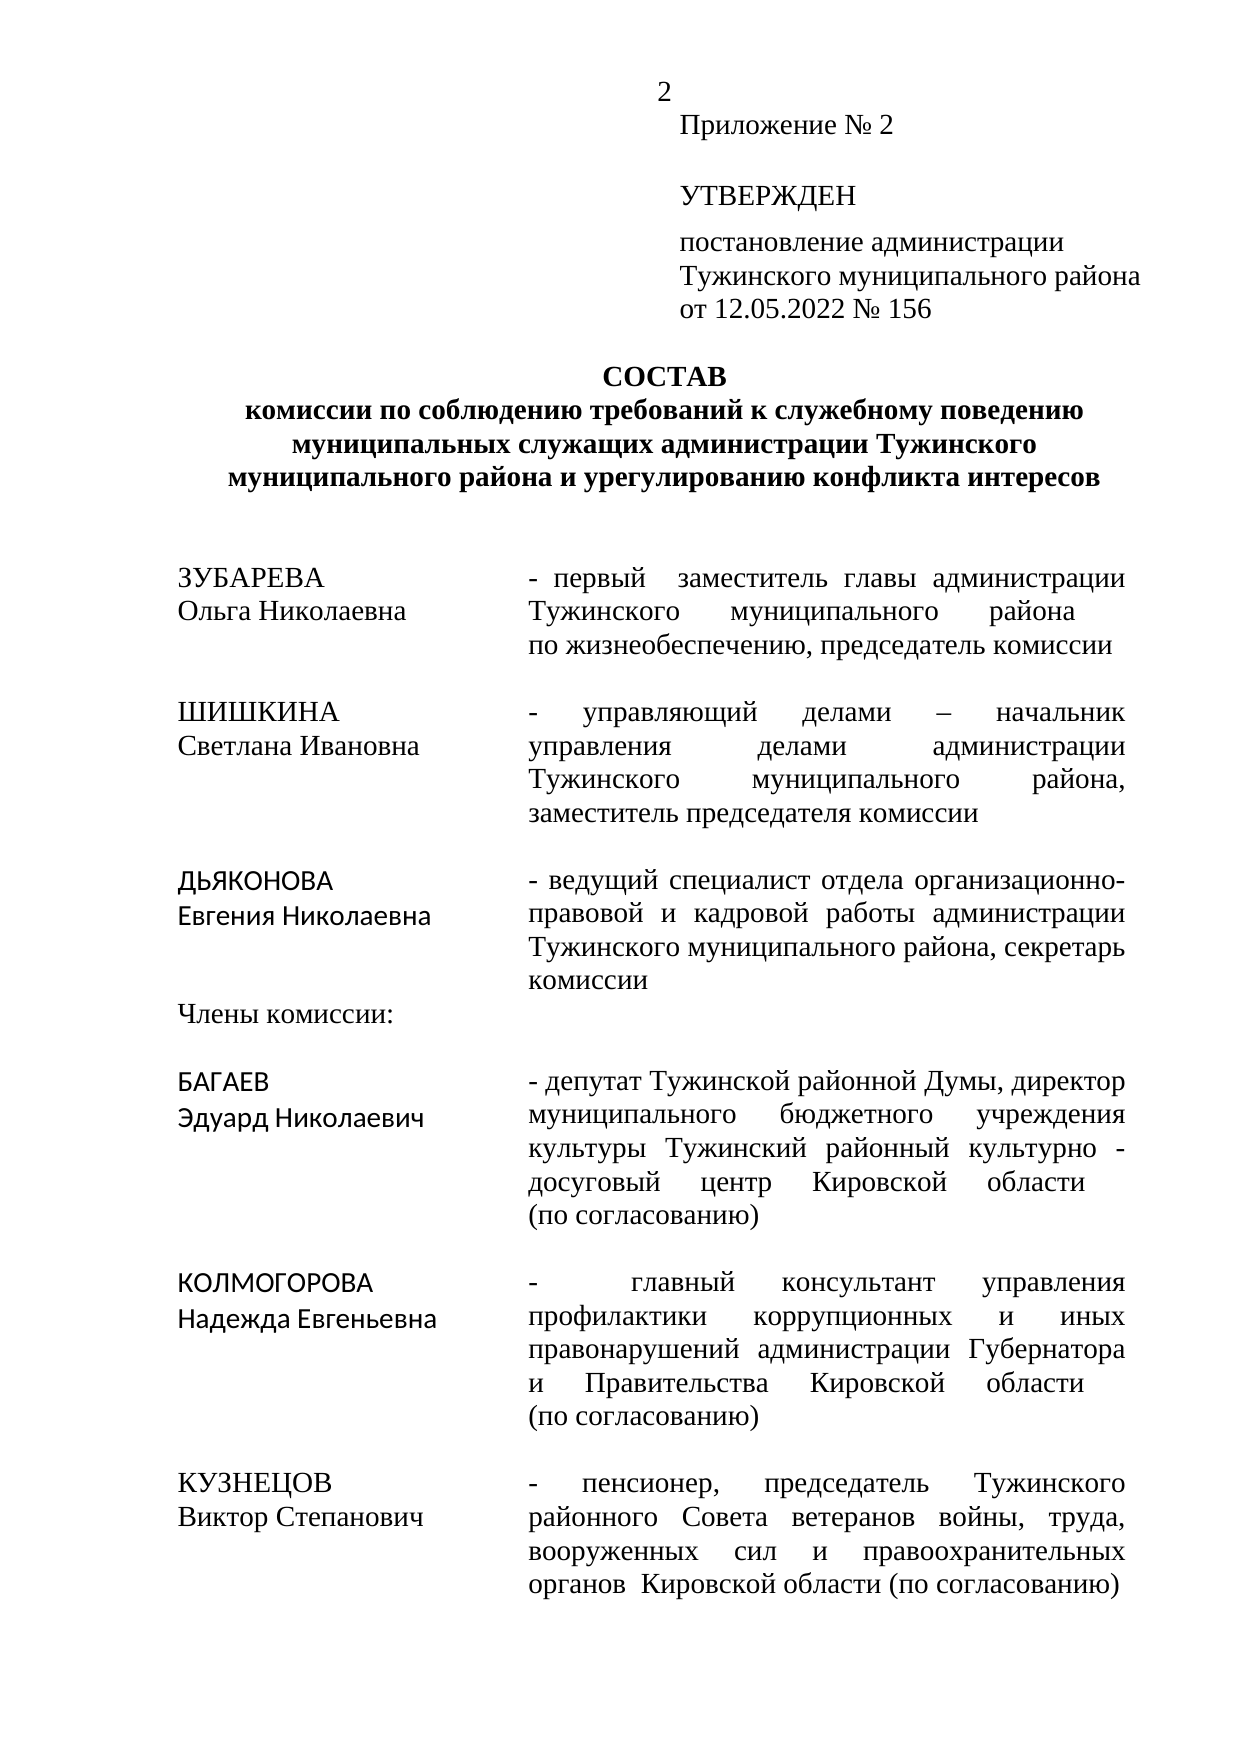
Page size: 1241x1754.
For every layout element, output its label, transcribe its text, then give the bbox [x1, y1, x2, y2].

table_cell КОЛМОГОРОВА Надежда Евгеньевна [166, 1264, 517, 1466]
table_cell БАГАЕВ Эдуард Николаевич [166, 1063, 517, 1264]
table_cell ШИШКИНА Светлана Ивановна [166, 694, 517, 862]
title Приложение № 2 [679, 107, 1152, 141]
title от 12.05.2022 № 156 [679, 292, 1152, 325]
table_header - первый заместитель главы администрации Тужинского муниципального района по жизнеобеспечению, председатель комиссии [517, 560, 1137, 694]
table_cell ДЬЯКОНОВА Евгения Николаевна [166, 862, 517, 996]
title УТВЕРЖДЕН [679, 178, 1152, 212]
table_cell КУЗНЕЦОВ Виктор Степанович [166, 1466, 517, 1625]
title комиссии по соблюдению требований к служебному поведению [177, 392, 1152, 426]
table_cell - пенсионер, председатель Тужинского районного Совета ветеранов войны, труда, вооруженных сил и правоохранительных органов Кировской области (по согласованию) [517, 1466, 1137, 1625]
title муниципального района и урегулированию конфликта интересов [177, 459, 1152, 493]
table_cell - управляющий делами – начальник управления делами администрации Тужинского муниципального района, заместитель председателя комиссии [517, 694, 1137, 862]
table_cell - главный консультант управления профилактики коррупционных и иных правонарушений администрации Губернатора и Правительства Кировской области (по согласованию) [517, 1264, 1137, 1466]
table_cell Члены комиссии: [166, 996, 1137, 1063]
title постановление администрации [679, 224, 1152, 258]
table_cell - депутат Тужинской районной Думы, директор муниципального бюджетного учреждения культуры Тужинский районный культурно - досуговый центр Кировской области (по согласованию) [517, 1063, 1137, 1264]
table_header ЗУБАРЕВА Ольга Николаевна [166, 560, 517, 694]
title Тужинского муниципального района [679, 258, 1152, 292]
title муниципальных служащих администрации Тужинского [177, 426, 1152, 459]
table_cell - ведущий специалист отдела организационно-правовой и кадровой работы администрации Тужинского муниципального района, секретарь комиссии [517, 862, 1137, 996]
title СОСТАВ [177, 359, 1152, 392]
